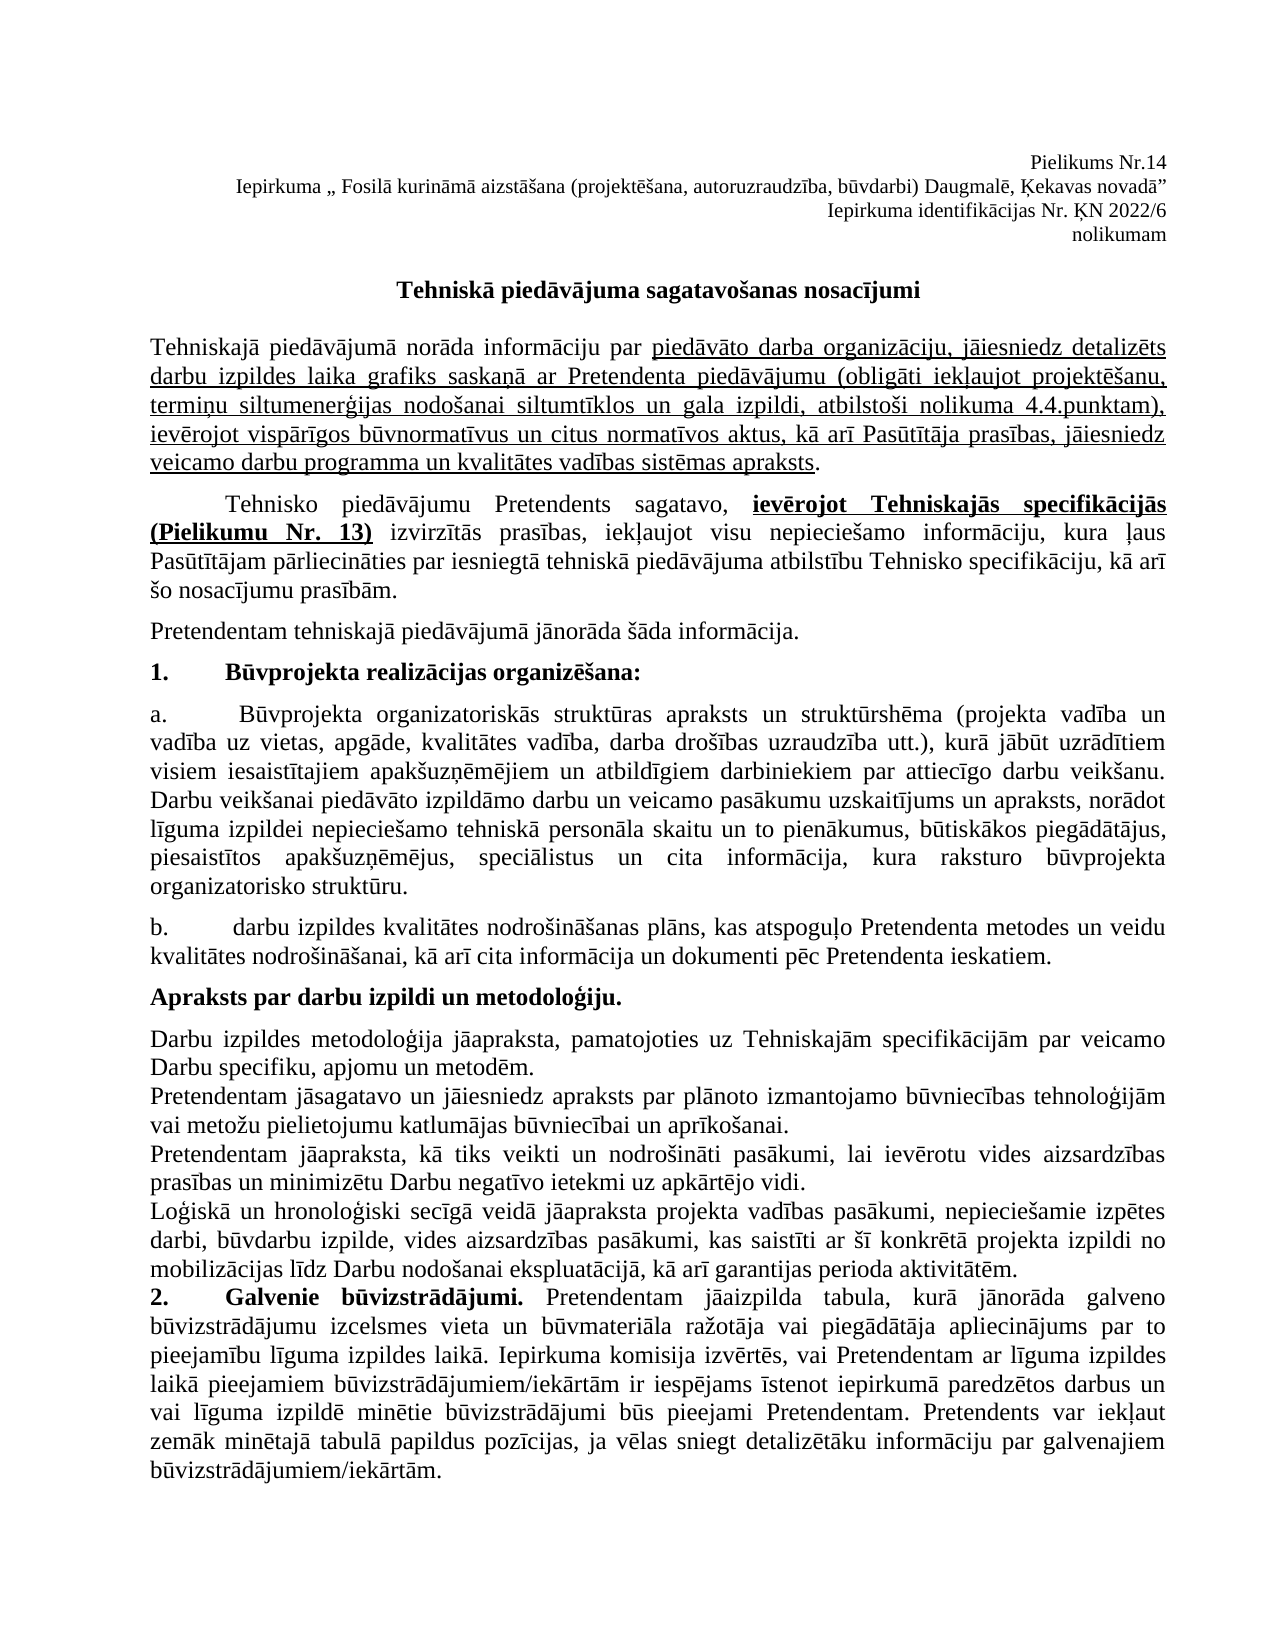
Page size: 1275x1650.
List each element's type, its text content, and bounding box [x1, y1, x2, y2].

text Tehniskā piedāvājuma sagatavošanas nosacījumi [150, 275, 1167, 304]
text Loģiskā un hronoloģiski secīgā veidā jāapraksta projekta vadības pasākumi, nepieciešamie izpētes darbi, būvdarbu izpilde, vides aizsardzības pasākumi, kas saistīti ar šī konkrētā projekta izpildi no mobilizācijas līdz Darbu nodošanai ekspluatācijā, kā arī garantijas perioda aktivitātēm. [150, 1196, 1167, 1282]
text Iepirkuma „ Fosilā kurināmā aizstāšana (projektēšana, autoruzraudzība, būvdarbi) Daugmalē, Ķekavas novadā” [150, 174, 1167, 198]
text Darbu izpildes metodoloģija jāapraksta, pamatojoties uz Tehniskajām specifikācijām par veicamo Darbu specifiku, apjomu un metodēm. [150, 1024, 1167, 1081]
text Pretendentam jāsagatavo un jāiesniedz apraksts par plānoto izmantojamo būvniecības tehnoloģijām vai metožu pielietojumu katlumājas būvniecībai un aprīkošanai. [150, 1081, 1167, 1139]
subtitle Tehnisko piedāvājumu Pretendents sagatavo, ievērojot Tehniskajās specifikācijās (Pielikumu Nr. 13) izvirzītās prasības, iekļaujot visu nepieciešamo informāciju, kura ļaus Pasūtītājam pārliecināties par iesniegtā tehniskā piedāvājuma atbilstību Tehnisko specifikāciju, kā arī šo nosacījumu prasībām. [150, 489, 1167, 604]
subtitle Tehniskajā piedāvājumā norāda informāciju par piedāvāto darba organizāciju, jāiesniedz detalizēts darbu izpildes laika grafiks saskaņā ar Pretendenta piedāvājumu (obligāti iekļaujot projektēšanu, termiņu siltumenerģijas nodošanai siltumtīklos un gala izpildi, atbilstoši nolikuma 4.4.punktam), ievērojot vispārīgos būvnormatīvus un citus normatīvos , kā arī Pasūtītāja prasības, jāiesniedz veicamo darbu programma un kvalitātes vadības sistēmas apraksts. [150, 332, 1167, 386]
list Galvenie būvizstrādājumi. Pretendentam jāaizpilda tabula, kurā jānorāda galveno būvizstrādājumu izcelsmes vieta un būvmateriāla ražotāja vai piegādātāja apliecinājums par to pieejamību līguma izpildes laikā. Iepirkuma komisija izvērtēs, vai Pretendentam ar līguma izpildes laikā pieejamiem būvizstrādājumiem/iekārtām ir iespējams īstenot iepirkumā paredzētos darbus un vai līguma izpildē minētie būvizstrādājumi būs pieejami Pretendentam. Pretendents var iekļaut zemāk minētajā tabulā papildus pozīcijas, ja vēlas sniegt detalizētāku informāciju par galvenajiem būvizstrādājumiem/iekārtām. [150, 1282, 1167, 1484]
text Pretendentam tehniskajā piedāvājumā jānorāda šāda informācija. [150, 616, 1167, 645]
text Pretendentam jāapraksta, kā tiks veikti un nodrošināti pasākumi, lai ievērotu vides aizsardzības prasības un minimizētu Darbu negatīvo ietekmi uz apkārtējo vidi. [150, 1139, 1167, 1196]
list Būvprojekta realizācijas organizēšana: [150, 657, 1167, 686]
subtitle Tehniskajā piedāvājumā norāda informāciju par piedāvāto darba organizāciju, jāiesniedz detalizēts darbu izpildes laika grafiks saskaņā ar Pretendenta piedāvājumu (obligāti iekļaujot projektēšanu, termiņu siltumenerģijas nodošanai siltumtīklos un gala izpildi, atbilstoši nolikuma 4.4.punktam), ievērojot vispārīgos būvnormatīvus un citus normatīvos , kā arī Pasūtītāja prasības, jāiesniedz veicamo darbu programma un kvalitātes vadības sistēmas apraksts. [150, 388, 1167, 476]
list nolikumam [150, 222, 1167, 246]
text Iepirkuma identifikācijas Nr. ĶN 2022/6 [150, 198, 1167, 222]
list Pielikums Nr.14 [150, 150, 1167, 174]
list darbu izpildes kvalitātes nodrošināšanas plāns, kas atspoguļo Pretendenta metodes un veidu kvalitātes nodrošināšanai, kā arī cita informācija un dokumenti pēc Pretendenta ieskatiem. [150, 912, 1167, 970]
text Apraksts par darbu izpildi un metodoloģiju. [150, 982, 1167, 1011]
list Būvprojekta organizatoriskās struktūras apraksts un struktūrshēma (projekta vadība un vadība uz vietas, apgāde, kvalitātes vadība, darba drošības uzraudzība utt.), kurā jābūt uzrādītiem visiem iesaistītajiem apakšuzņēmējiem un atbildīgiem darbiniekiem par attiecīgo darbu veikšanu. Darbu veikšanai piedāvāto izpildāmo darbu un veicamo pasākumu uzskaitījums un apraksts, norādot izpildei nepieciešamo tehniskā personāla skaitu un to pienākumus, būtiskākos piegādātājus, piesaistītos apakšuzņēmējus, speciālistus un cita informācija, kura raksturo būvprojekta organizatorisko struktūru. [150, 699, 1167, 900]
